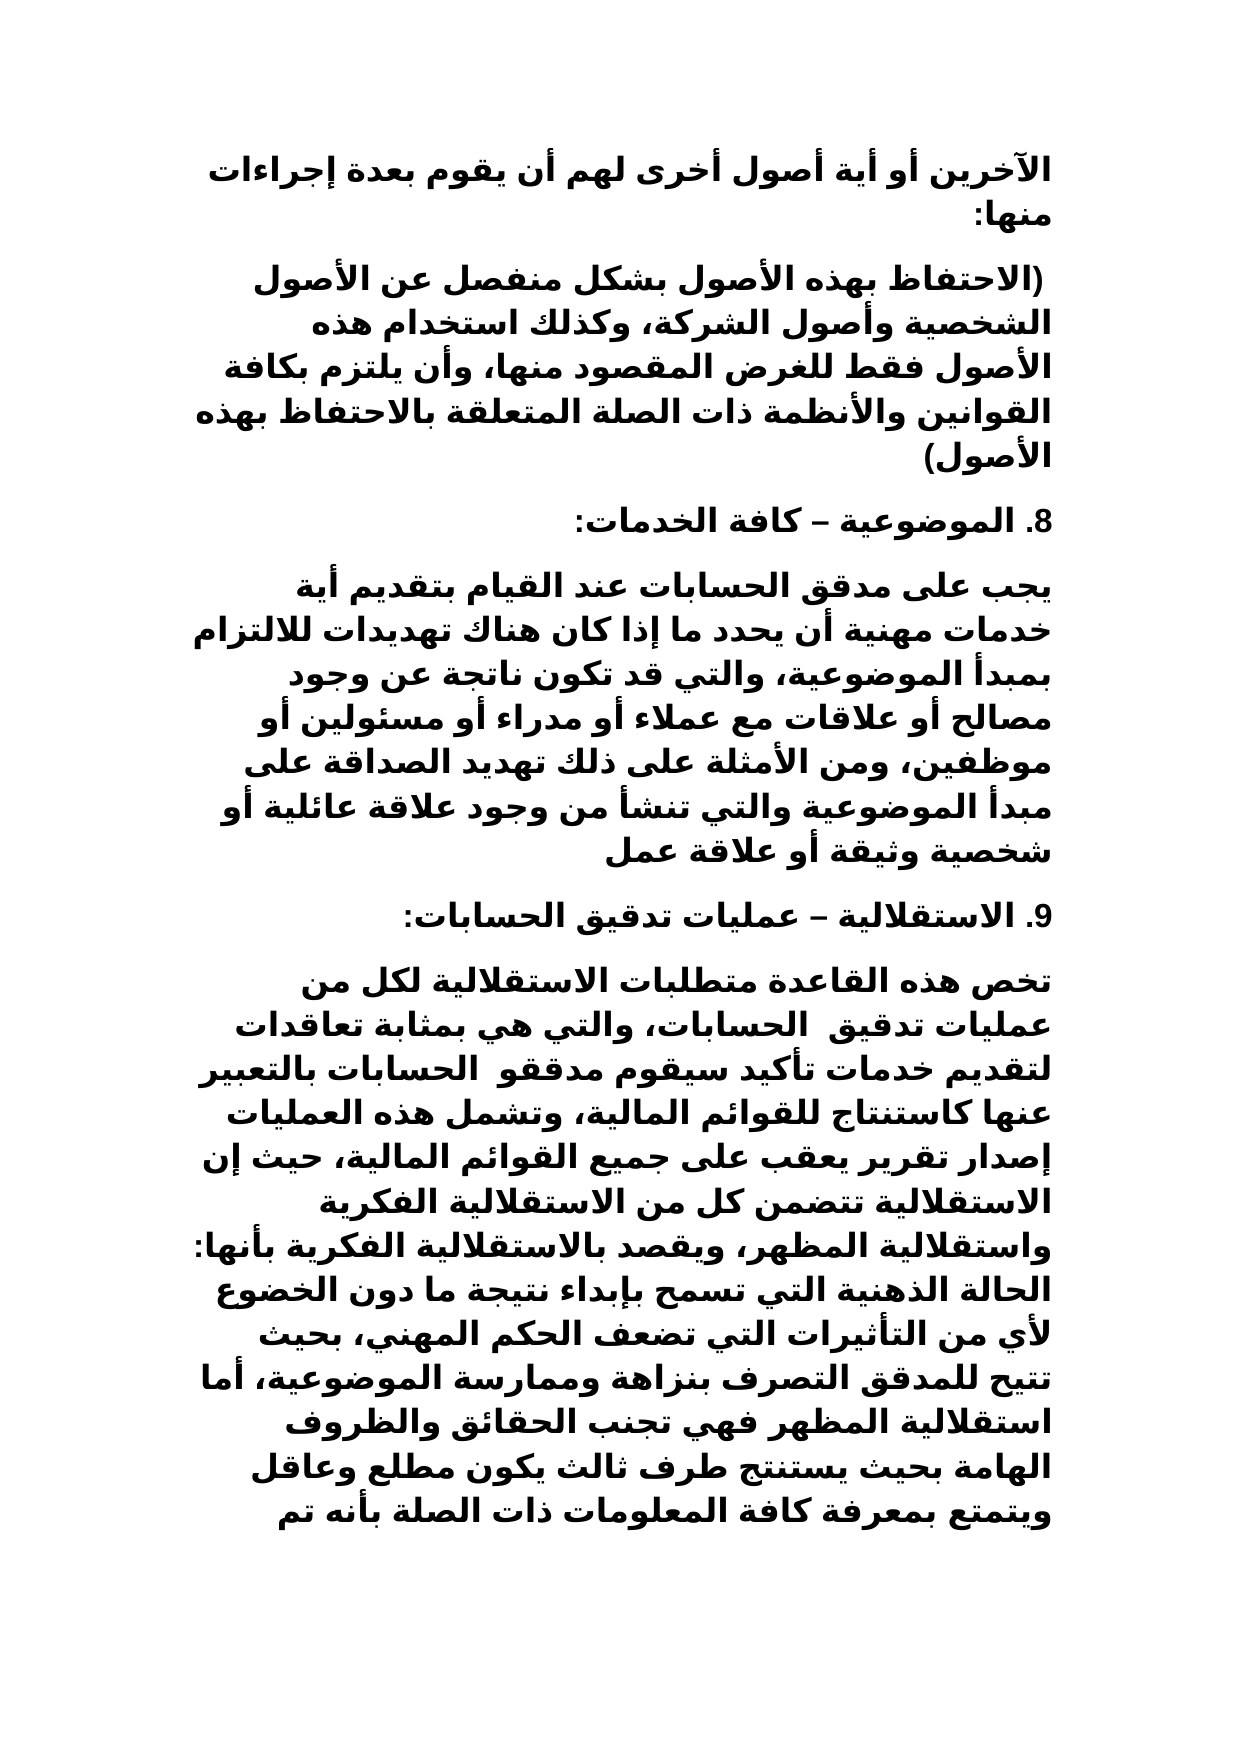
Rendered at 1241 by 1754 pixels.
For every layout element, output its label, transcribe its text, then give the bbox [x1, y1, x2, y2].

text (الاحتفاظ بهذه الأصول بشكل منفصل عن الأصول الشخصية وأصول الشركة، وكذلك استخدام هذه الأصول فقط للغرض المقصود منها، وأن يلتزم بكافة القوانين والأنظمة ذات الصلة المتعلقة بالاحتفاظ بهذه الأصول) [187, 259, 1053, 474]
text 8. الموضوعية – كافة الخدمات: [187, 501, 1053, 539]
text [187, 961, 1053, 1529]
text يجب على مدقق الحسابات عند القيام بتقديم أية خدمات مهنية أن يحدد ما إذا كان هناك تهديدات للالتزام بمبدأ الموضوعية، والتي قد تكون ناتجة عن وجود مصالح أو علاقات مع عملاء أو مدراء أو مسئولين أو موظفين، ومن الأمثلة على ذلك تهديد الصداقة على مبدأ الموضوعية والتي تنشأ من وجود علاقة عائلية أو شخصية وثيقة أو علاقة عمل [187, 566, 1053, 869]
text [187, 150, 1053, 233]
text 9. الاستقلالية – عمليات تدقيق الحسابات: [187, 896, 1053, 934]
